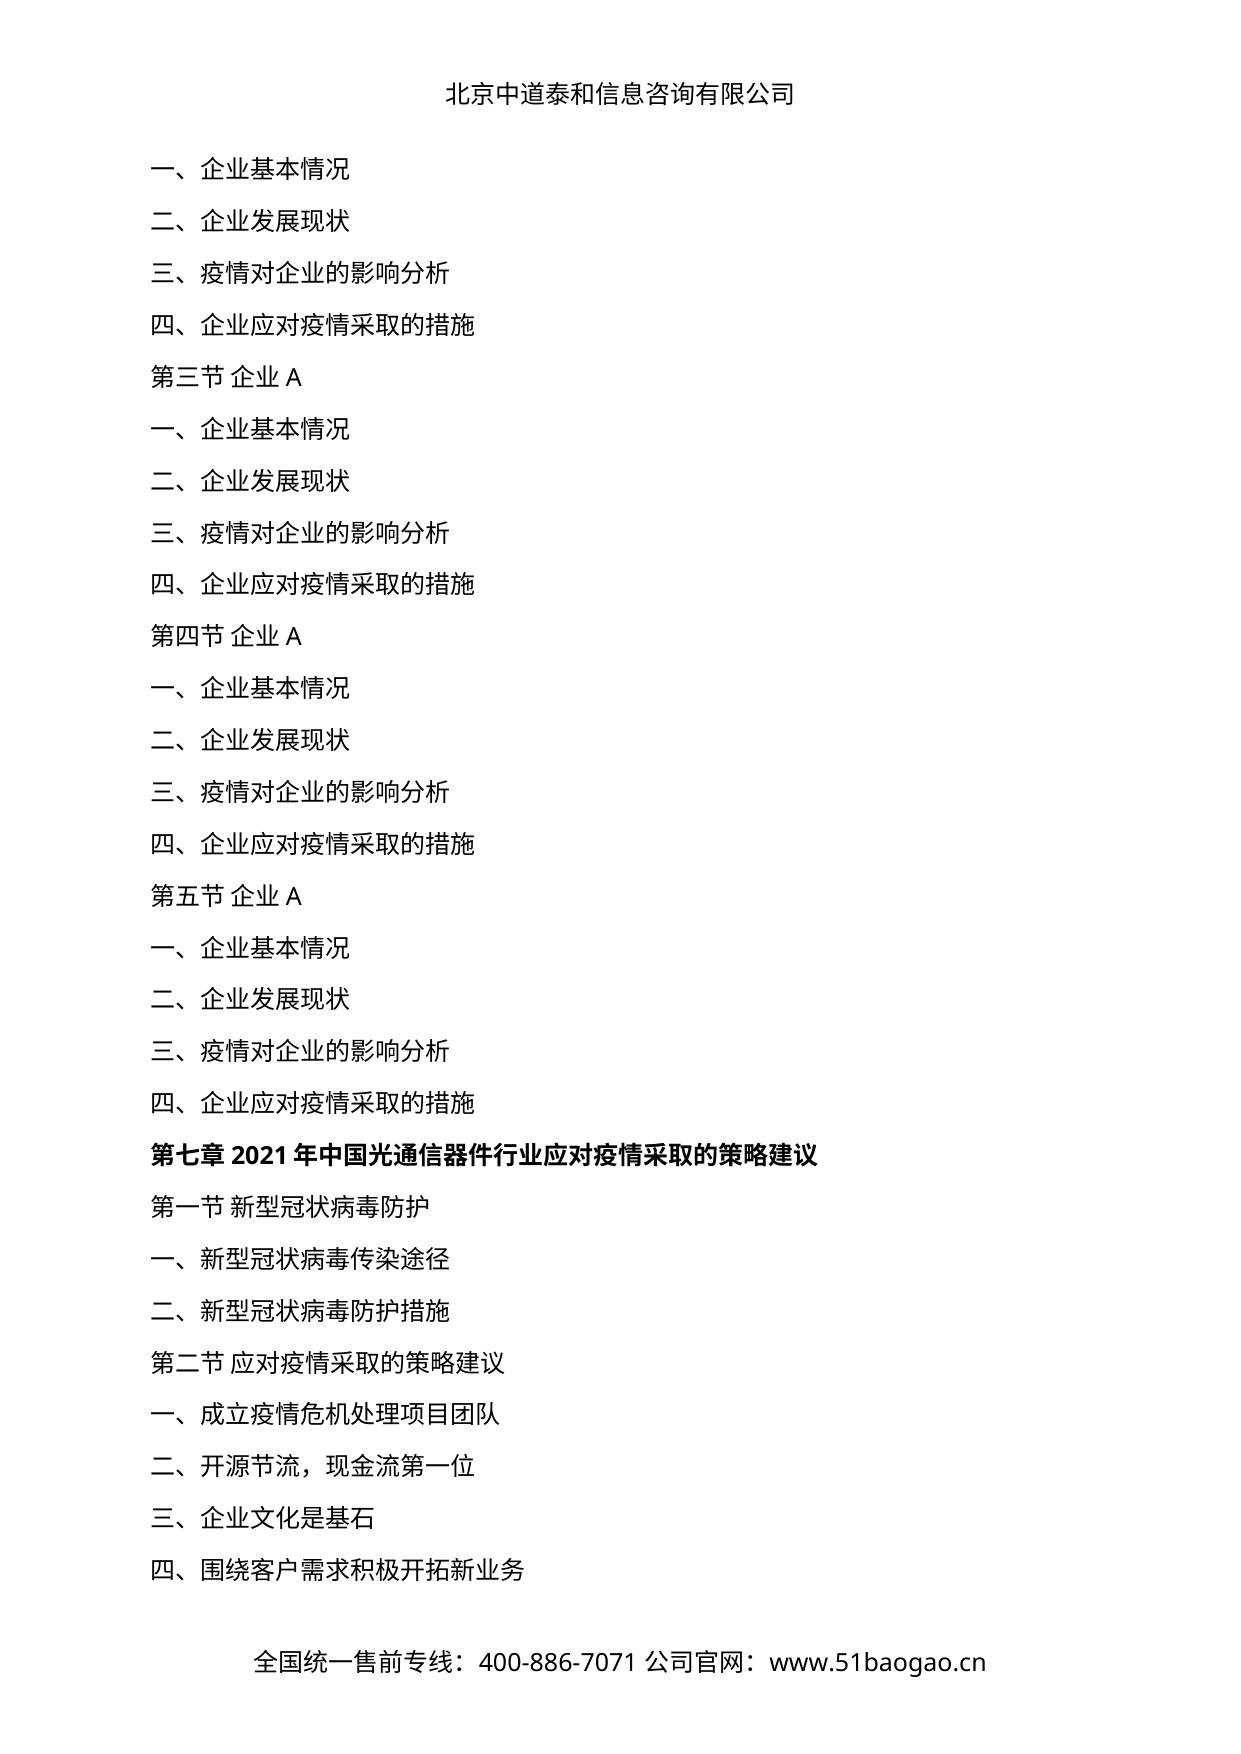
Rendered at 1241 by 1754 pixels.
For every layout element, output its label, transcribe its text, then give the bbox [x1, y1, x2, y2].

text 三、疫情对企业的影响分析 [150, 254, 1090, 290]
text 第三节 企业A [150, 357, 1090, 394]
text 第七章 2021年中国光通信器件行业应对疫情采取的策略建议 [150, 1136, 1090, 1172]
text 第一节 新型冠状病毒防护 [150, 1187, 1090, 1224]
text 二、企业发展现状 [150, 202, 1090, 238]
text 四、围绕客户需求积极开拓新业务 [150, 1551, 1090, 1587]
text 一、成立疫情危机处理项目团队 [150, 1395, 1090, 1431]
text 一、企业基本情况 [150, 669, 1090, 705]
text 第二节 应对疫情采取的策略建议 [150, 1343, 1090, 1379]
text 三、企业文化是基石 [150, 1499, 1090, 1535]
text 三、疫情对企业的影响分析 [150, 513, 1090, 549]
text 三、疫情对企业的影响分析 [150, 772, 1090, 809]
text 一、企业基本情况 [150, 409, 1090, 446]
text 一、企业基本情况 [150, 928, 1090, 964]
text 二、开源节流，现金流第一位 [150, 1447, 1090, 1483]
text 二、企业发展现状 [150, 980, 1090, 1016]
text 第五节 企业A [150, 876, 1090, 912]
text 四、企业应对疫情采取的措施 [150, 565, 1090, 601]
text 三、疫情对企业的影响分析 [150, 1032, 1090, 1068]
text 四、企业应对疫情采取的措施 [150, 306, 1090, 342]
text 二、新型冠状病毒防护措施 [150, 1291, 1090, 1327]
text 一、新型冠状病毒传染途径 [150, 1239, 1090, 1276]
text 第四节 企业A [150, 617, 1090, 653]
text 四、企业应对疫情采取的措施 [150, 824, 1090, 861]
text 二、企业发展现状 [150, 721, 1090, 757]
text 四、企业应对疫情采取的措施 [150, 1084, 1090, 1120]
text 二、企业发展现状 [150, 461, 1090, 497]
text 一、企业基本情况 [150, 150, 1090, 186]
